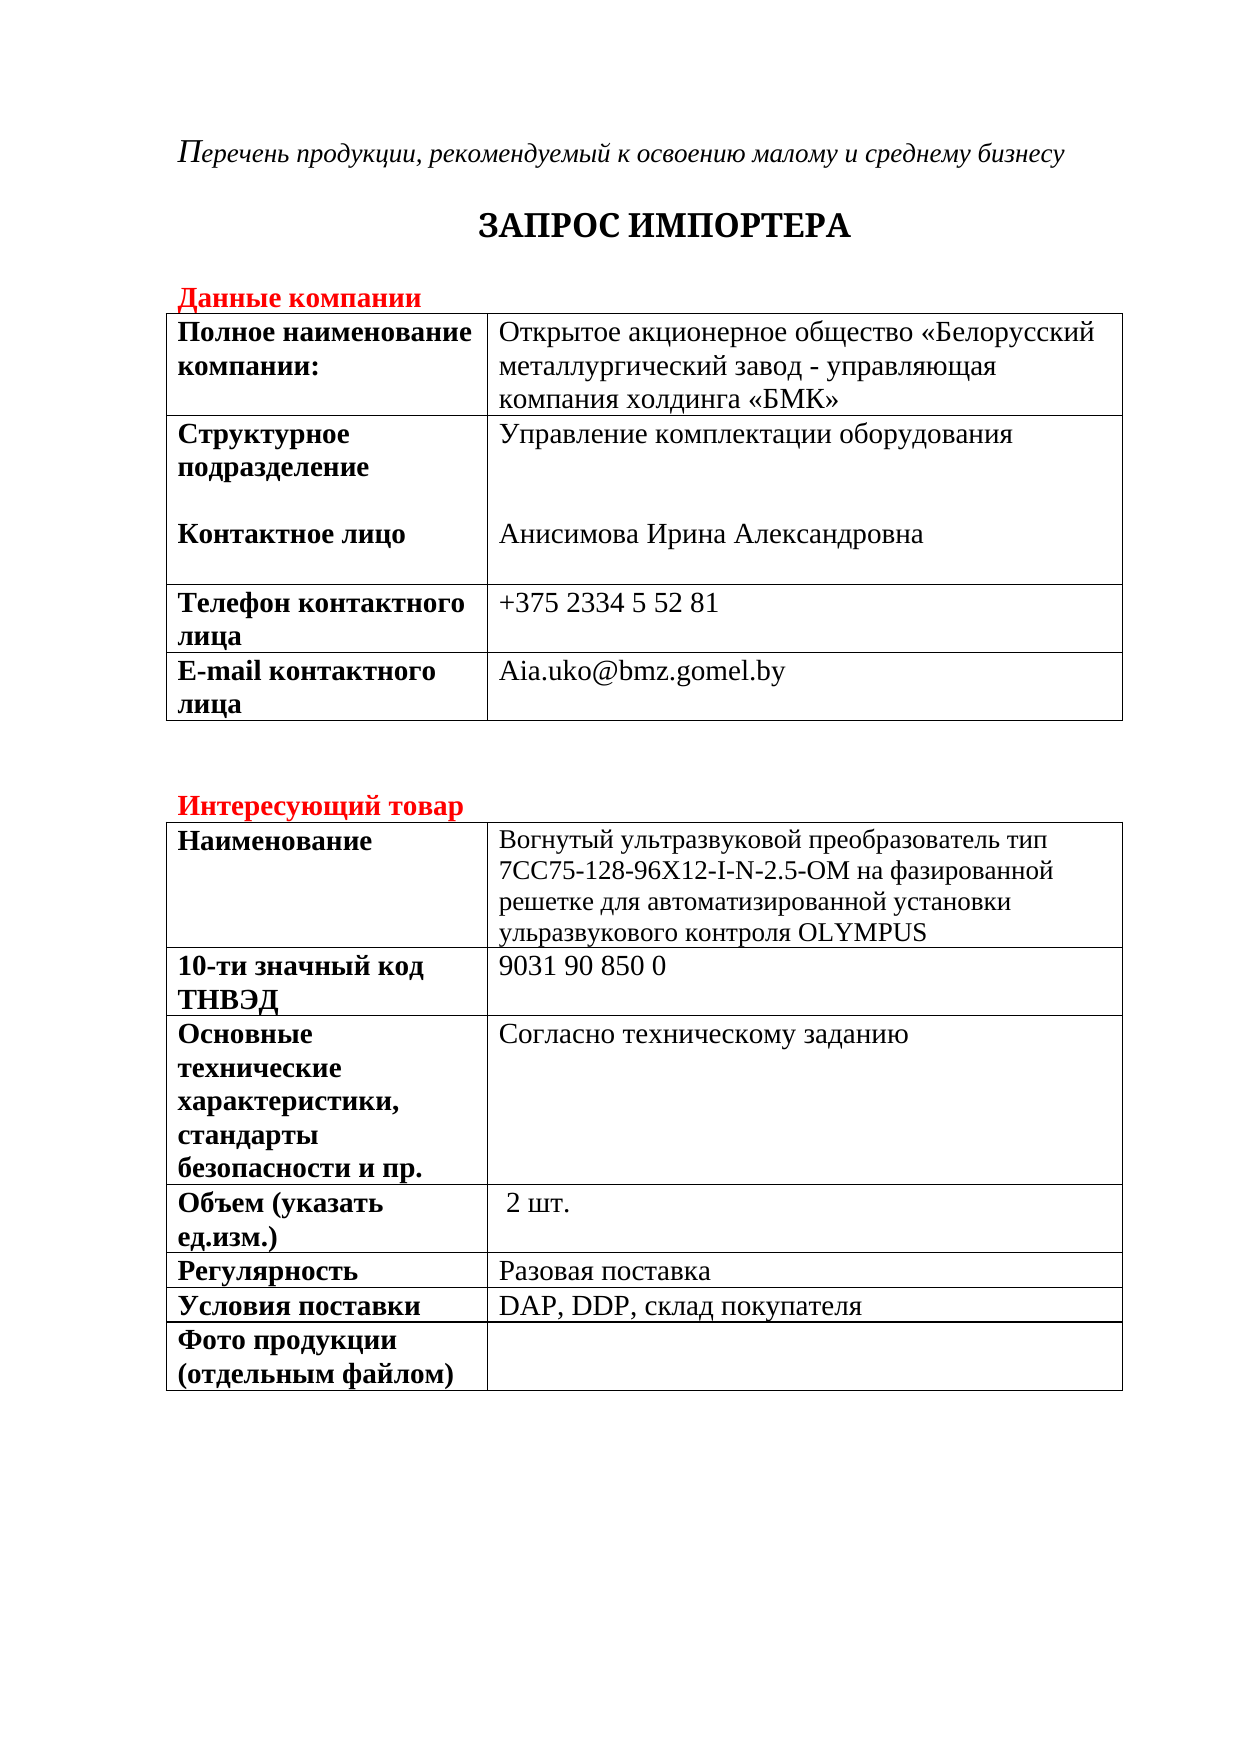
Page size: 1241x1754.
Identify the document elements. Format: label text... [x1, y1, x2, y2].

table_cell Регулярность [167, 1253, 487, 1287]
text Данные компании [177, 280, 1152, 313]
table_header Полное наименование компании: [167, 314, 487, 415]
table_cell E-mail контактного лица [167, 653, 487, 720]
table_cell DAP, DDP, склад покупателя [488, 1288, 1122, 1321]
table_cell 2 шт. [488, 1185, 1122, 1252]
table_cell Фото продукции (отдельным файлом) [167, 1323, 487, 1389]
table_cell Разовая поставка [488, 1253, 1122, 1287]
text Интересующий товар [177, 788, 1152, 822]
text ЗАПРОС ИМПОРТЕРА [177, 208, 1152, 246]
table_cell Объем (указать ед.изм.) [167, 1185, 487, 1252]
table_cell 9031 90 850 0 [488, 948, 1122, 1015]
table_header Наименование [167, 823, 487, 947]
table_cell Aia.uko@bmz.gomel.by [488, 653, 1122, 720]
table_cell Структурное подразделение Контактное лицо [167, 416, 487, 584]
table_cell Условия поставки [167, 1288, 487, 1321]
text Перечень продукции, рекомендуемый к освоению малому и среднему бизнесу [177, 131, 1152, 169]
table_cell [488, 1323, 1122, 1389]
table_cell Согласно техническому заданию [488, 1016, 1122, 1184]
table_header Открытое акционерное общество «Белорусский металлургический завод - управляющая компания холдинга «БМК» [488, 314, 1122, 415]
table_cell +375 2334 5 52 81 [488, 585, 1122, 652]
table_cell 10-ти значный код ТНВЭД [167, 948, 487, 1015]
table_cell Телефон контактного лица [167, 585, 487, 652]
table_cell Управление комплектации оборудования Анисимова Ирина Александровна [488, 416, 1122, 584]
table_cell Основные технические характеристики, стандарты безопасности и пр. [167, 1016, 487, 1184]
table_header Вогнутый ультразвуковой преобразователь тип 7CC75-128-96X12-I-N-2.5-OM на фазированной решетке для автоматизированной установки ульразвукового контроля OLYMPUS [488, 823, 1122, 947]
